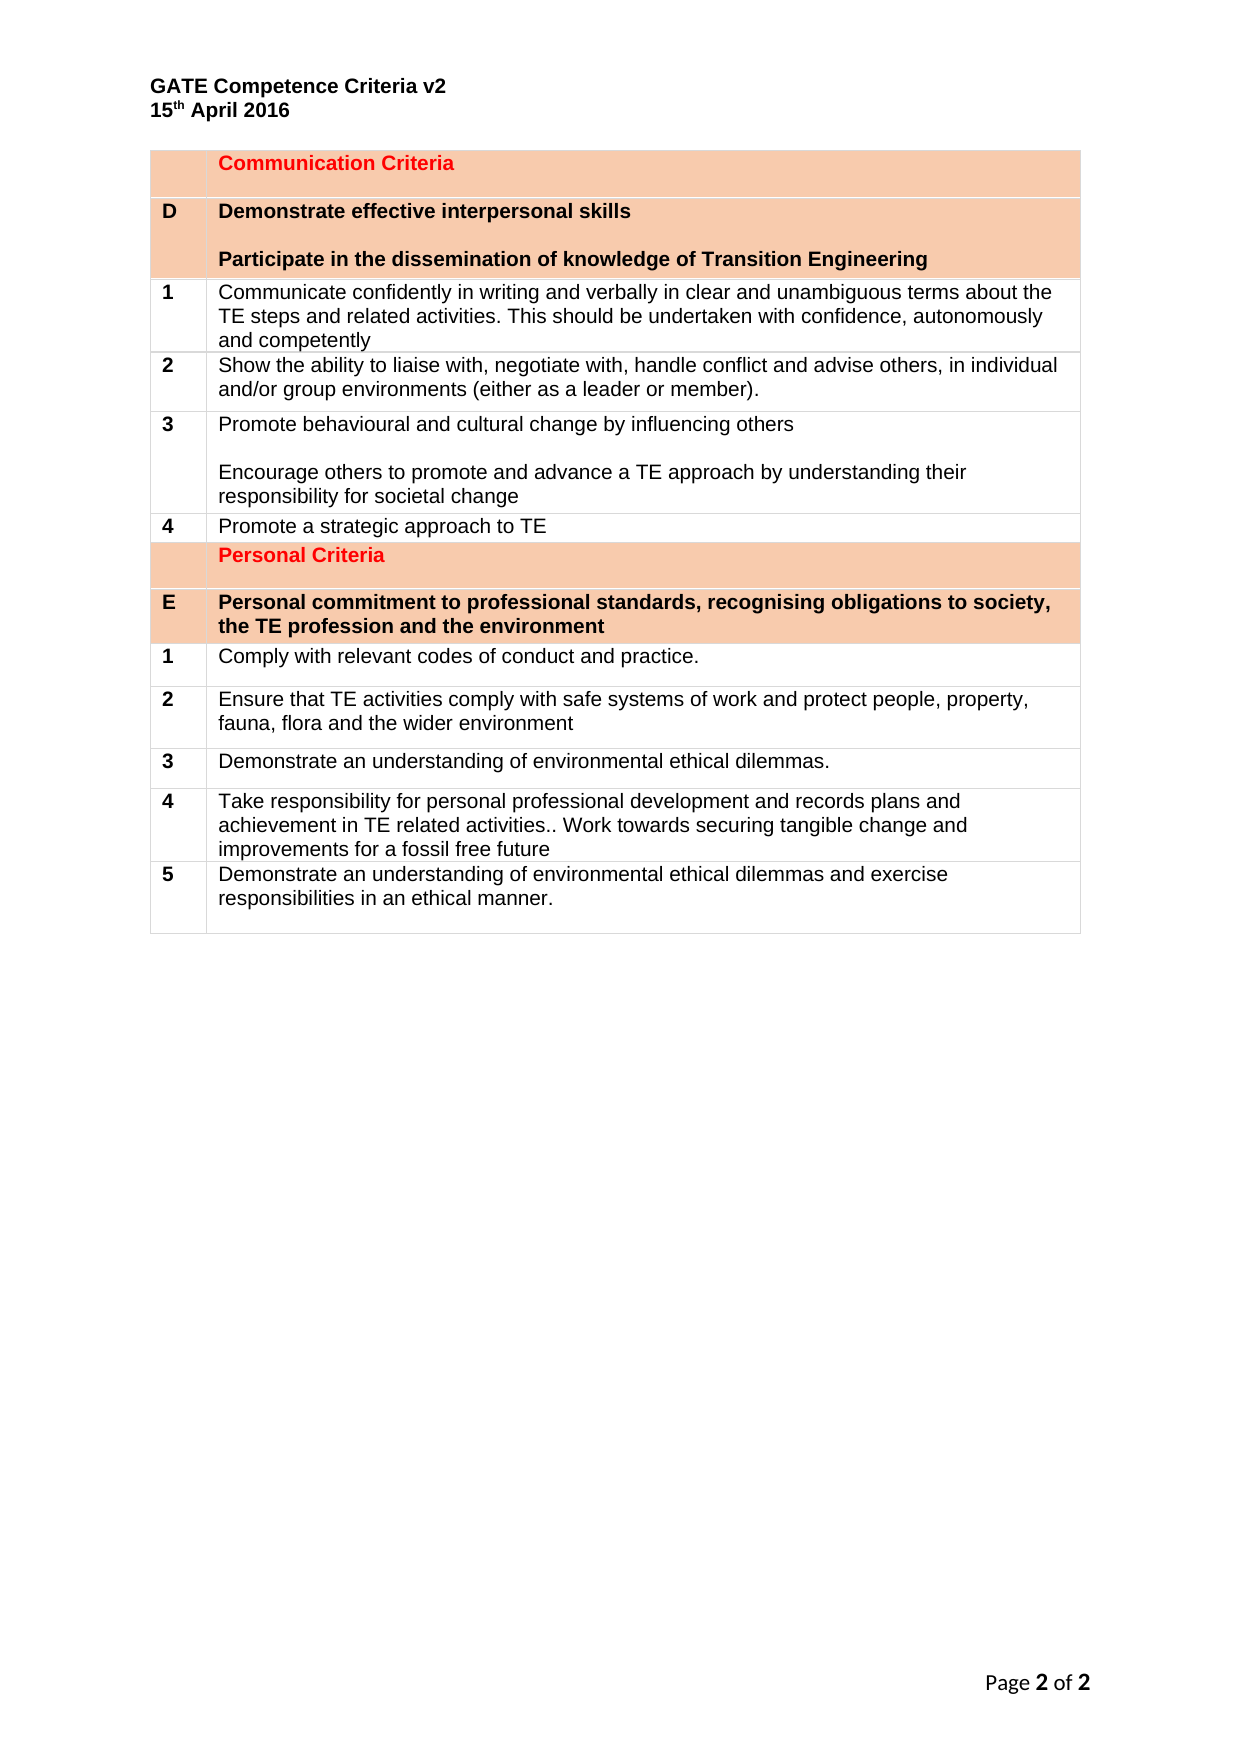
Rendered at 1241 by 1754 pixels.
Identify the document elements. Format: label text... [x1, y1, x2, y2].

table_header Communication Criteria [207, 151, 1080, 197]
table_cell 3 [151, 412, 206, 513]
table_cell Demonstrate an understanding of environmental ethical dilemmas and exercise responsibilities in an ethical manner. [207, 862, 1080, 933]
table_cell 3 [151, 749, 206, 788]
table_cell 1 [151, 644, 206, 686]
table_cell Promote a strategic approach to TE [207, 514, 1080, 542]
table_cell 2 [151, 687, 206, 748]
table_cell Comply with relevant codes of conduct and practice. [207, 644, 1080, 686]
table_cell Show the ability to liaise with, negotiate with, handle conflict and advise others, in individual and/or group environments (either as a leader or member). [207, 353, 1080, 411]
table_cell [151, 543, 206, 588]
table_cell 2 [151, 353, 206, 411]
table_cell Take responsibility for personal professional development and records plans and achievement in TE related activities.. Work towards securing tangible change and improvements for a fossil free future [207, 789, 1080, 861]
table_cell Demonstrate effective interpersonal skills Participate in the dissemination of knowledge of Transition Engineering [207, 199, 1080, 278]
table_cell Personal Criteria [207, 543, 1080, 588]
table_cell E [151, 590, 206, 643]
table_cell Demonstrate an understanding of environmental ethical dilemmas. [207, 749, 1080, 788]
table_cell D [151, 199, 206, 278]
table_cell Personal commitment to professional standards, recognising obligations to society, the TE profession and the environment [207, 590, 1080, 643]
table_header [151, 151, 206, 197]
table_cell 4 [151, 514, 206, 542]
table_cell Communicate confidently in writing and verbally in clear and unambiguous terms about the TE steps and related activities. This should be undertaken with confidence, autonomously and competently [207, 280, 1080, 351]
table_cell Ensure that TE activities comply with safe systems of work and protect people, property, fauna, flora and the wider environment [207, 687, 1080, 748]
table_cell 5 [151, 862, 206, 933]
table_cell 4 [151, 789, 206, 861]
table_cell 1 [151, 280, 206, 351]
table_cell Promote behavioural and cultural change by influencing others Encourage others to promote and advance a TE approach by understanding their responsibility for societal change [207, 412, 1080, 513]
